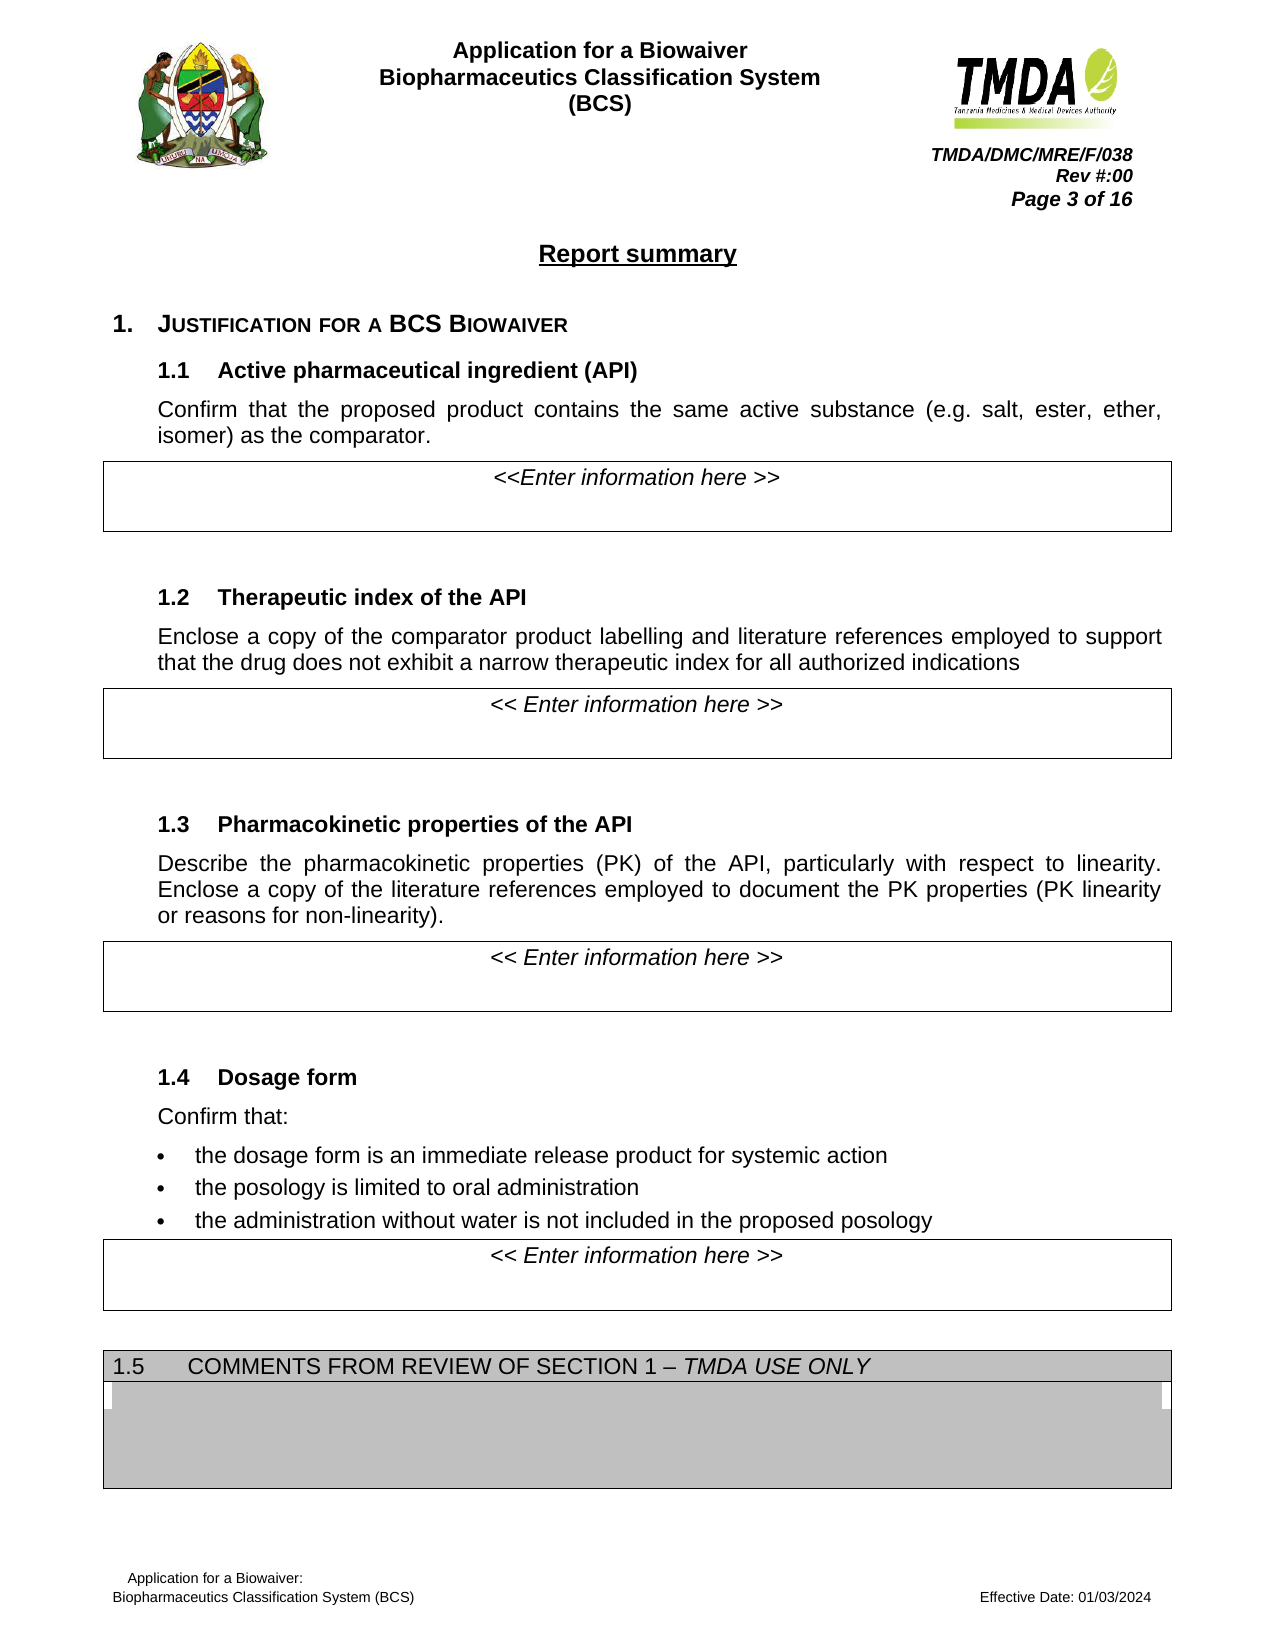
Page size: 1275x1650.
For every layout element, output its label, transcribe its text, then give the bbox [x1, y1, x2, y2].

text Report summary [112, 239, 1162, 268]
picture [123, 37, 280, 176]
text the administration without water is not included in the proposed posology [157, 1207, 1162, 1233]
subtitle Pharmacokinetic properties of the API [157, 811, 1162, 837]
text << Enter information here >> [104, 942, 1171, 971]
subtitle Therapeutic index of the API [157, 584, 1162, 610]
subtitle Justification for a BCS Biowaiver [112, 309, 1162, 338]
text the posology is limited to oral administration [157, 1174, 1162, 1201]
subtitle Active pharmaceutical ingredient (API) [157, 357, 1162, 383]
text Confirm that the proposed product contains the same active substance (e.g. salt, ester, ether, isomer) as the comparator. [157, 396, 1162, 448]
text Confirm that: [157, 1103, 1162, 1129]
text << Enter information here >> [104, 689, 1171, 717]
subtitle Dosage form [157, 1064, 1162, 1090]
text 1.5 COMMENTS FROM REVIEW OF SECTION 1 – TMDA USE ONLY [104, 1351, 1171, 1381]
text << Enter information here >> [104, 1240, 1171, 1269]
picture [939, 37, 1135, 144]
text Describe the pharmacokinetic properties (PK) of the API, particularly with respect to linearity. Enclose a copy of the literature references employed to document the PK properties (PK linearity or reasons for non-linearity). [157, 849, 1162, 928]
text Enclose a copy of the comparator product labelling and literature references employed to support that the drug does not exhibit a narrow therapeutic index for all authorized indications [157, 623, 1162, 675]
text the dosage form is an immediate release product for systemic action [157, 1142, 1162, 1168]
text <<Enter information here >> [104, 462, 1171, 490]
